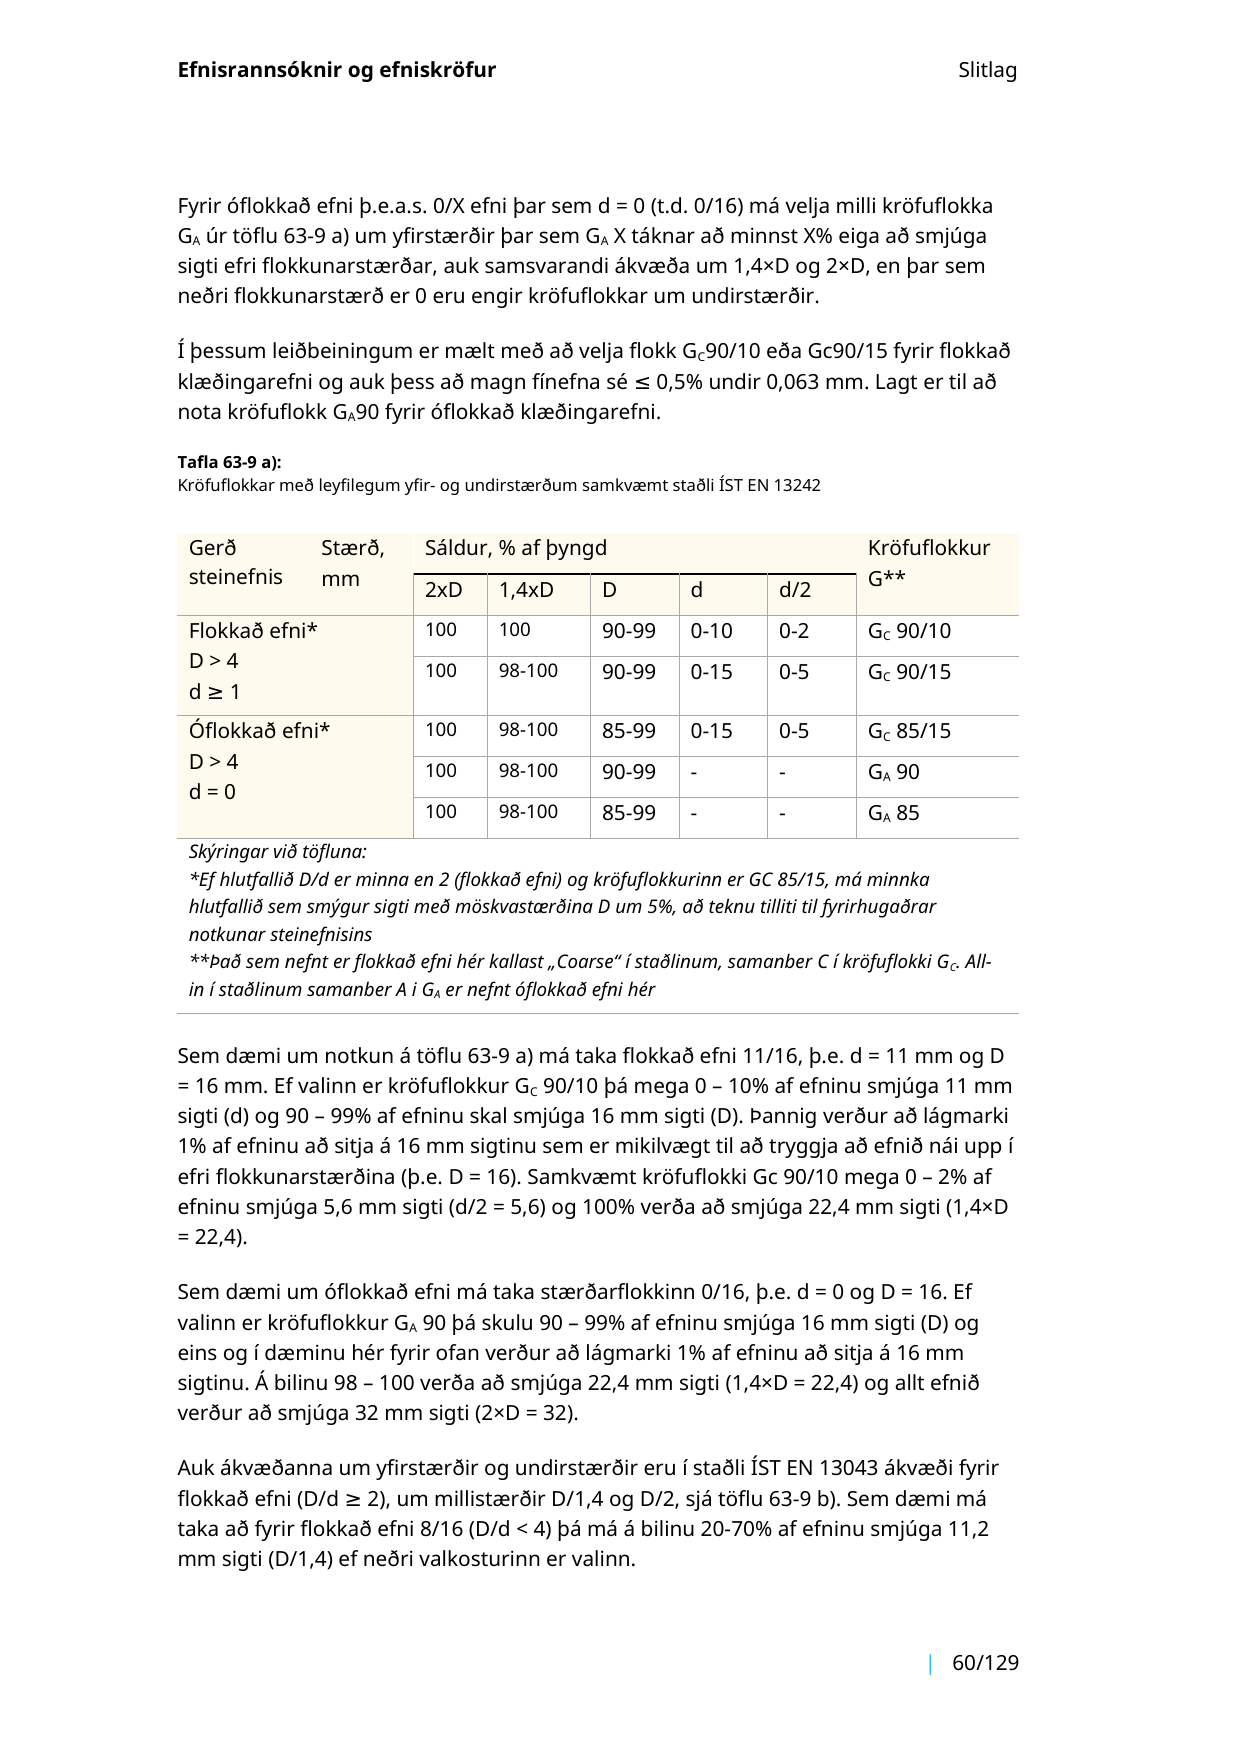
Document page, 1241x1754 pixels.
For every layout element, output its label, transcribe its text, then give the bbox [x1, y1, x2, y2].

table_header Gerð steinefnis [177, 533, 310, 615]
table_cell - [768, 798, 856, 838]
table_cell 85-99 [591, 716, 679, 756]
table_cell - [768, 757, 856, 797]
text Tafla 63-9 a): Kröfuflokkar með leyfilegum yfir- og undirstærðum samkvæmt staðli ÍST EN 13242 [177, 450, 1019, 496]
text Sem dæmi um notkun á töflu 63-9 a) má taka flokkað efni 11/16, þ.e. d = 11 mm og D = 16 mm. Ef valinn er kröfuflokkur GC 90/10 þá mega 0 – 10% af efninu smjúga 11 mm sigti (d) og 90 – 99% af efninu skal smjúga 16 mm sigti (D). Þannig verður að lágmarki 1% af efninu að sitja á 16 mm sigtinu sem er mikilvægt til að tryggja að efnið nái upp í efri flokkunarstærðina (þ.e. D = 16). Samkvæmt kröfuflokki Gc 90/10 mega 0 – 2% af efninu smjúga 5,6 mm sigti (d/2 = 5,6) og 100% verða að smjúga 22,4 mm sigti (1,4×D = 22,4). [177, 1039, 1019, 1251]
text Fyrir óflokkað efni þ.e.a.s. 0/X efni þar sem d = 0 (t.d. 0/16) má velja milli kröfuflokka GA úr töflu 63-9 a) um yfirstærðir þar sem GA X táknar að minnst X% eiga að smjúga sigti efri flokkunarstærðar, auk samsvarandi ákvæða um 1,4×D og 2×D, en þar sem neðri flokkunarstærð er 0 eru engir kröfuflokkar um undirstærðir. [177, 189, 1019, 310]
table_header Sáldur, % af þyngd [414, 533, 856, 573]
table_cell 0-15 [680, 657, 767, 715]
text Í þessum leiðbeiningum er mælt með að velja flokk GC90/10 eða Gc90/15 fyrir flokkað klæðingarefni og auk þess að magn fínefna sé ≤ 0,5% undir 0,063 mm. Lagt er til að nota kröfuflokk GA90 fyrir óflokkað klæðingarefni. [177, 335, 1019, 425]
table_cell D [591, 575, 679, 615]
table_cell 2xD [414, 575, 487, 615]
table_cell GA 85 [857, 798, 1019, 838]
table_cell 0-2 [768, 616, 856, 656]
table_cell d [680, 575, 767, 615]
table_cell GC 85/15 [857, 716, 1019, 756]
text Auk ákvæðanna um yfirstærðir og undirstærðir eru í staðli ÍST EN 13043 ákvæði fyrir flokkað efni (D/d ≥ 2), um millistærðir D/1,4 og D/2, sjá töflu 63-9 b). Sem dæmi má taka að fyrir flokkað efni 8/16 (D/d < 4) þá má á bilinu 20-70% af efninu smjúga 11,2 mm sigti (D/1,4) ef neðri valkosturinn er valinn. [177, 1452, 1019, 1572]
table_cell Flokkað efni* D > 4 d ≥ 1 [177, 616, 413, 715]
table_cell 100 [488, 616, 590, 656]
table_cell - [680, 757, 767, 797]
table_cell 90-99 [591, 757, 679, 797]
table_cell Skýringar við töfluna: *Ef hlutfallið D/d er minna en 2 (flokkað efni) og kröfuflokkurinn er GC 85/15, má minnka hlutfallið sem smýgur sigti með möskvastærðina D um 5%, að teknu tilliti til fyrirhugaðrar notkunar steinefnisins **Það sem nefnt er flokkað efni hér kallast „Coarse“ í staðlinum, samanber C í kröfuflokki GC. All-in í staðlinum samanber A i GA er nefnt óflokkað efni hér [177, 839, 1019, 1013]
table_cell 0-10 [680, 616, 767, 656]
table_cell 98-100 [488, 716, 590, 756]
table_header Kröfuflokkur G** [856, 533, 1019, 615]
table_cell GC 90/15 [857, 657, 1019, 715]
table_cell 90-99 [591, 657, 679, 715]
table_cell 100 [414, 798, 487, 838]
table_cell 100 [414, 616, 487, 656]
table_cell 90-99 [591, 616, 679, 656]
table_cell GC 90/10 [857, 616, 1019, 656]
table_cell 98-100 [488, 757, 590, 797]
table_header Stærð, mm [310, 533, 413, 615]
table_cell 85-99 [591, 798, 679, 838]
table_cell 0-5 [768, 657, 856, 715]
text Sem dæmi um óflokkað efni má taka stærðarflokkinn 0/16, þ.e. d = 0 og D = 16. Ef valinn er kröfuflokkur GA 90 þá skulu 90 – 99% af efninu smjúga 16 mm sigti (D) og eins og í dæminu hér fyrir ofan verður að lágmarki 1% af efninu að sitja á 16 mm sigtinu. Á bilinu 98 – 100 verða að smjúga 22,4 mm sigti (1,4×D = 22,4) og allt efnið verður að smjúga 32 mm sigti (2×D = 32). [177, 1276, 1019, 1427]
table_cell GA 90 [857, 757, 1019, 797]
table_cell - [680, 798, 767, 838]
table_cell Óflokkað efni* D > 4 d = 0 [177, 716, 413, 838]
table_cell 100 [414, 657, 487, 715]
table_cell 0-15 [680, 716, 767, 756]
table_cell d/2 [768, 575, 856, 615]
table_cell 100 [414, 716, 487, 756]
table_cell 0-5 [768, 716, 856, 756]
table_cell 100 [414, 757, 487, 797]
table_cell 98-100 [488, 657, 590, 715]
table_cell 98-100 [488, 798, 590, 838]
table_cell 1,4xD [488, 575, 590, 615]
